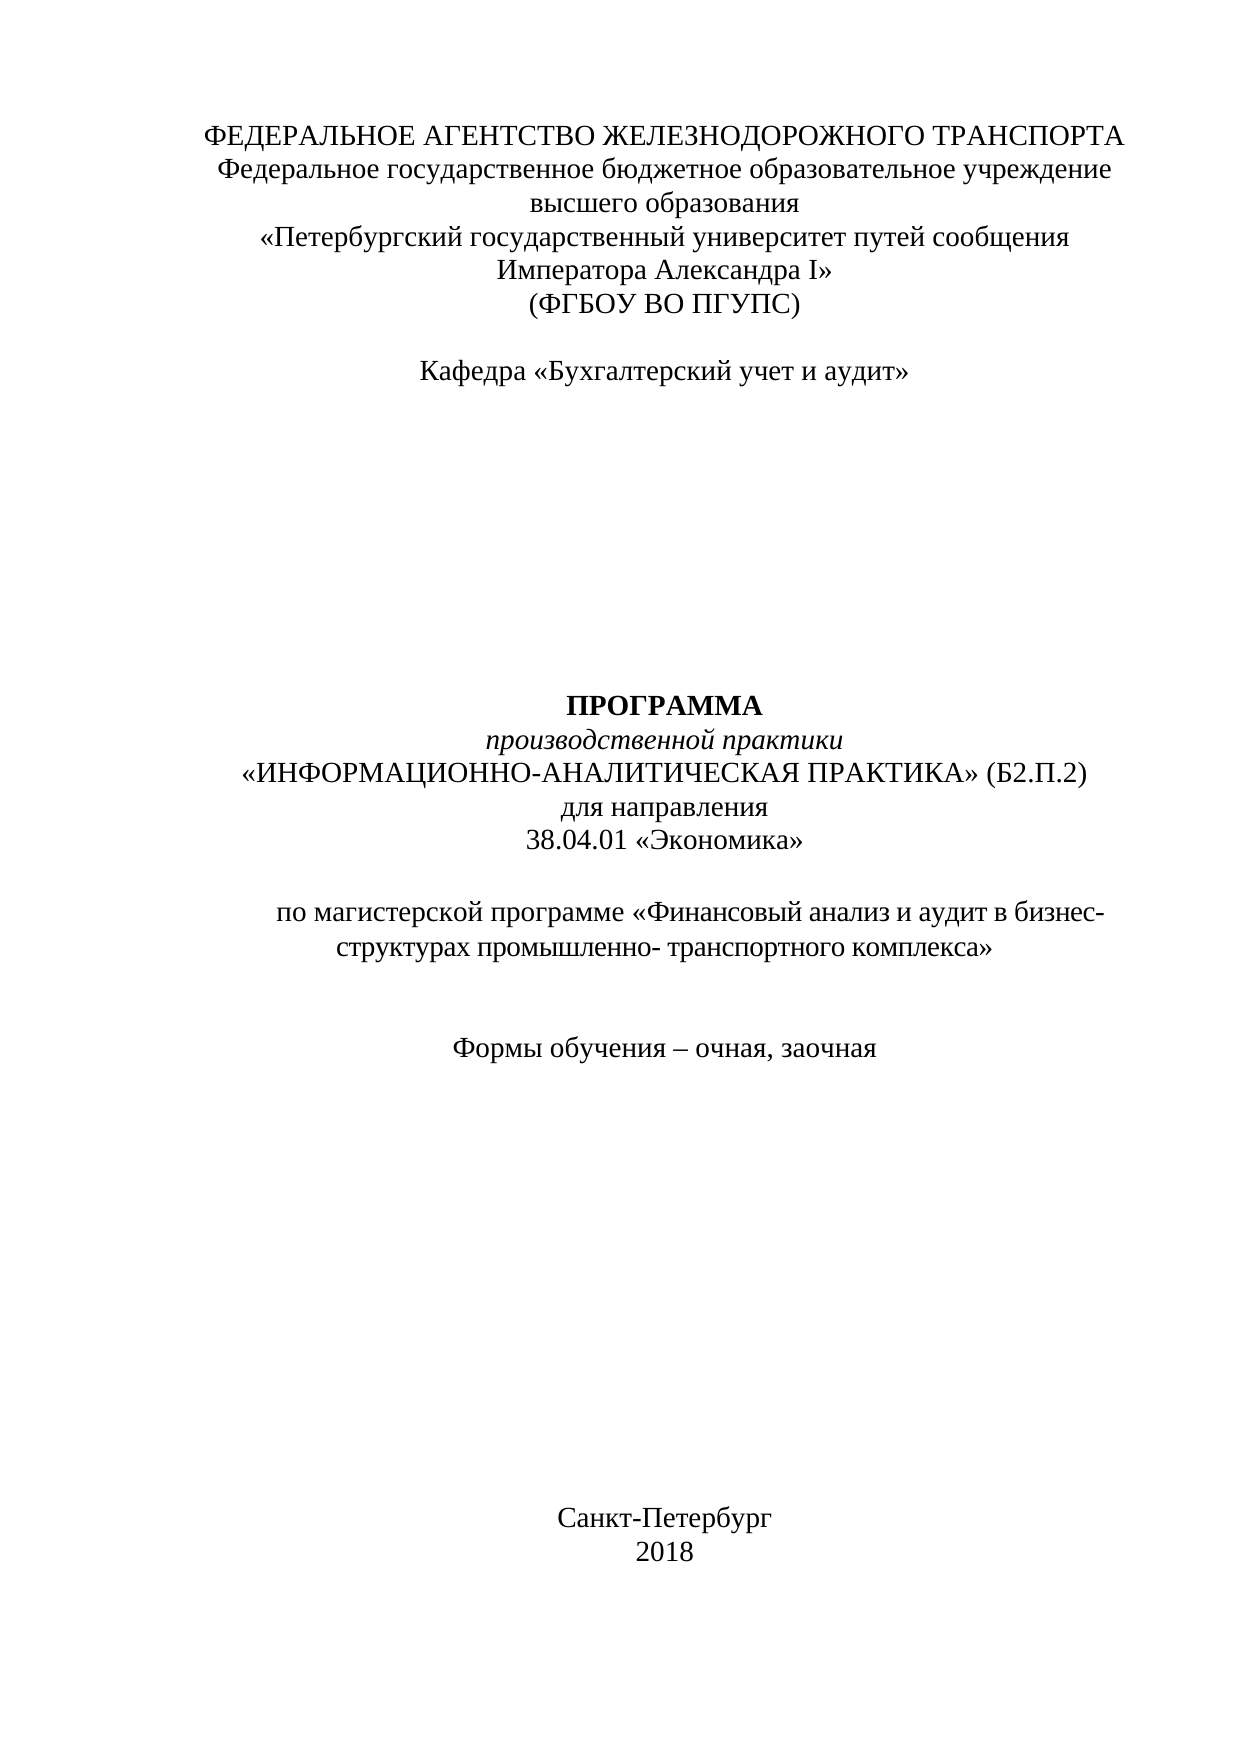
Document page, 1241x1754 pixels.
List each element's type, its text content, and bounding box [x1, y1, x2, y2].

text Императора Александра I» [177, 252, 1152, 286]
text Федеральное государственное бюджетное образовательное учреждение высшего образования [177, 152, 1152, 219]
text Формы обучения – очная, заочная [177, 1031, 1152, 1064]
text по магистерской программе «Финансовый анализ и аудит в бизнес-структурах промышленно- транспортного комплекса» [177, 893, 1152, 963]
text «ИНФОРМАЦИОННО-АНАЛИТИЧЕСКАЯ ПРАКТИКА» (Б2.П.2) [177, 755, 1152, 789]
text (ФГБОУ ВО ПГУПС) [177, 286, 1152, 319]
text для направления [177, 789, 1152, 822]
text ПРОГРАММА [177, 688, 1152, 722]
text Санкт-Петербург [177, 1500, 1152, 1534]
text Кафедра «Бухгалтерский учет и аудит» [177, 353, 1152, 386]
text ФЕДЕРАЛЬНОЕ АГЕНТСТВО ЖЕЛЕЗНОДОРОЖНОГО ТРАНСПОРТА [177, 118, 1152, 152]
text «Петербургский государственный университет путей сообщения [177, 219, 1152, 252]
text 38.04.01 «Экономика» [177, 822, 1152, 856]
text производственной практики [177, 722, 1152, 755]
text 2018 [177, 1534, 1152, 1567]
